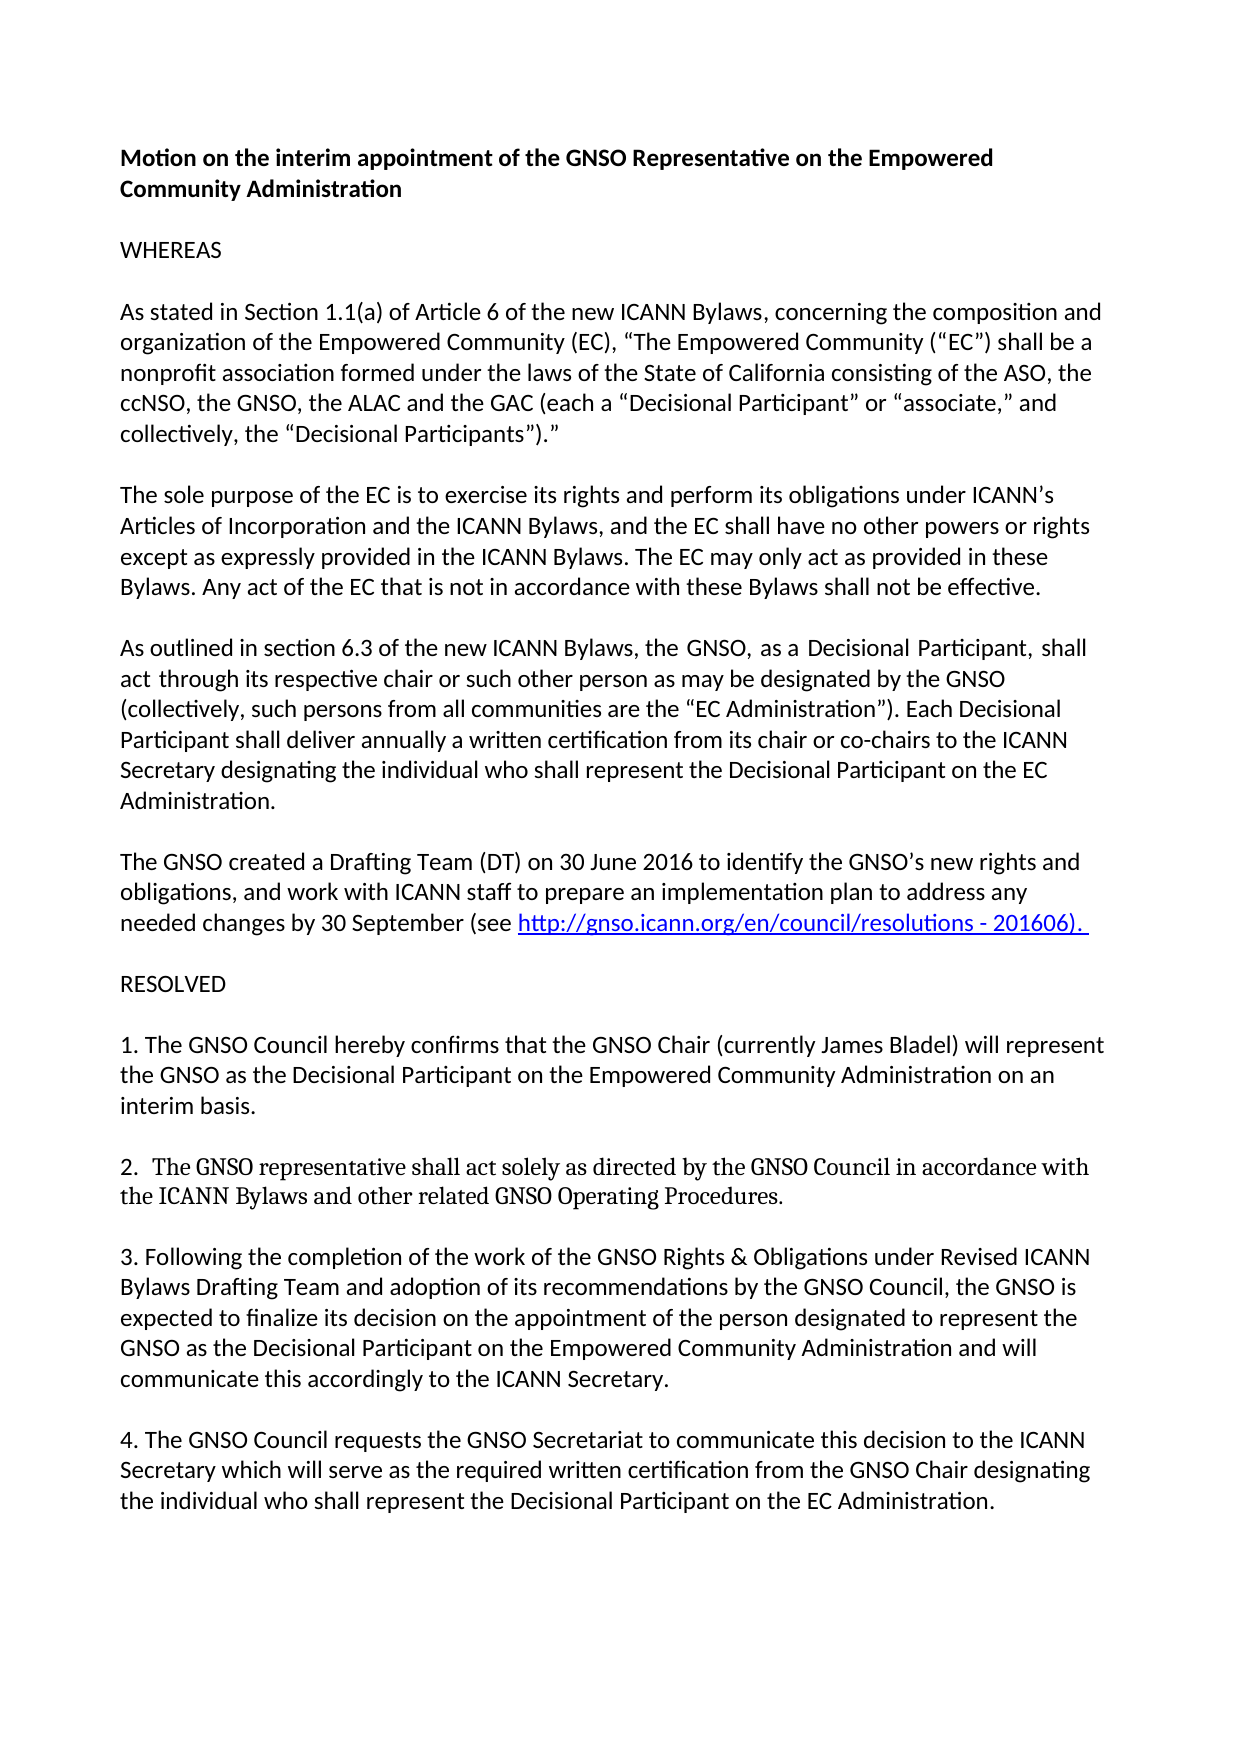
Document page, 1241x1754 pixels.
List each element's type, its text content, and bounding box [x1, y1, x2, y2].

text WHEREAS [120, 234, 1120, 264]
text The sole purpose of the EC is to exercise its rights and perform its obligations under ICANN’s Articles of Incorporation and the ICANN Bylaws, and the EC shall have no other powers or rights except as expressly provided in the ICANN Bylaws. The EC may only act as provided in these Bylaws. Any act of the EC that is not in accordance with these Bylaws shall not be effective. [120, 480, 1120, 602]
text 4. The GNSO Council requests the GNSO Secretariat to communicate this decision to the ICANN Secretary which will serve as the required written certification from the GNSO Chair designating the individual who shall represent the Decisional Participant on the EC Administration. [120, 1424, 1108, 1516]
text Motion on the interim appointment of the GNSO Representative on the Empowered Community Administration [120, 142, 1120, 203]
text As outlined in section 6.3 of the new ICANN Bylaws, the GNSO, as a Decisional Participant, shall act through its respective chair or such other person as may be designated by the GNSO (collectively, such persons from all communities are the “EC Administration”). Each Decisional Participant shall deliver annually a written certification from its chair or co-chairs to the ICANN Secretary designating the individual who shall represent the Decisional Participant on the EC Administration. [120, 632, 1108, 815]
text RESOLVED [120, 968, 1108, 998]
text As stated in Section 1.1(a) of Article 6 of the new ICANN Bylaws, concerning the composition and organization of the Empowered Community (EC), “The Empowered Community (“EC”) shall be a nonprofit association formed under the laws of the State of California consisting of the ASO, the ccNSO, the GNSO, the ALAC and the GAC (each a “Decisional Participant” or “associate,” and collectively, the “Decisional Participants”).” [120, 296, 1120, 448]
text The GNSO created a Drafting Team (DT) on 30 June 2016 to identify the GNSO’s new rights and obligations, and work with ICANN staff to prepare an implementation plan to address any needed changes by 30 September (see http://gnso.icann.org/en/council/resolutions - 201606). [120, 846, 1108, 937]
text 3. Following the completion of the work of the GNSO Rights & Obligations under Revised ICANN Bylaws Drafting Team and adoption of its recommendations by the GNSO Council, the GNSO is expected to finalize its decision on the appointment of the person designated to represent the GNSO as the Decisional Participant on the Empowered Community Administration and will communicate this accordingly to the ICANN Secretary. [120, 1241, 1108, 1393]
text 2. The GNSO representative shall act solely as directed by the GNSO Council in accordance with the ICANN Bylaws and other related GNSO Operating Procedures. [120, 1151, 1108, 1210]
text 1. The GNSO Council hereby confirms that the GNSO Chair (currently James Bladel) will represent the GNSO as the Decisional Participant on the Empowered Community Administration on an interim basis. [120, 1029, 1108, 1121]
